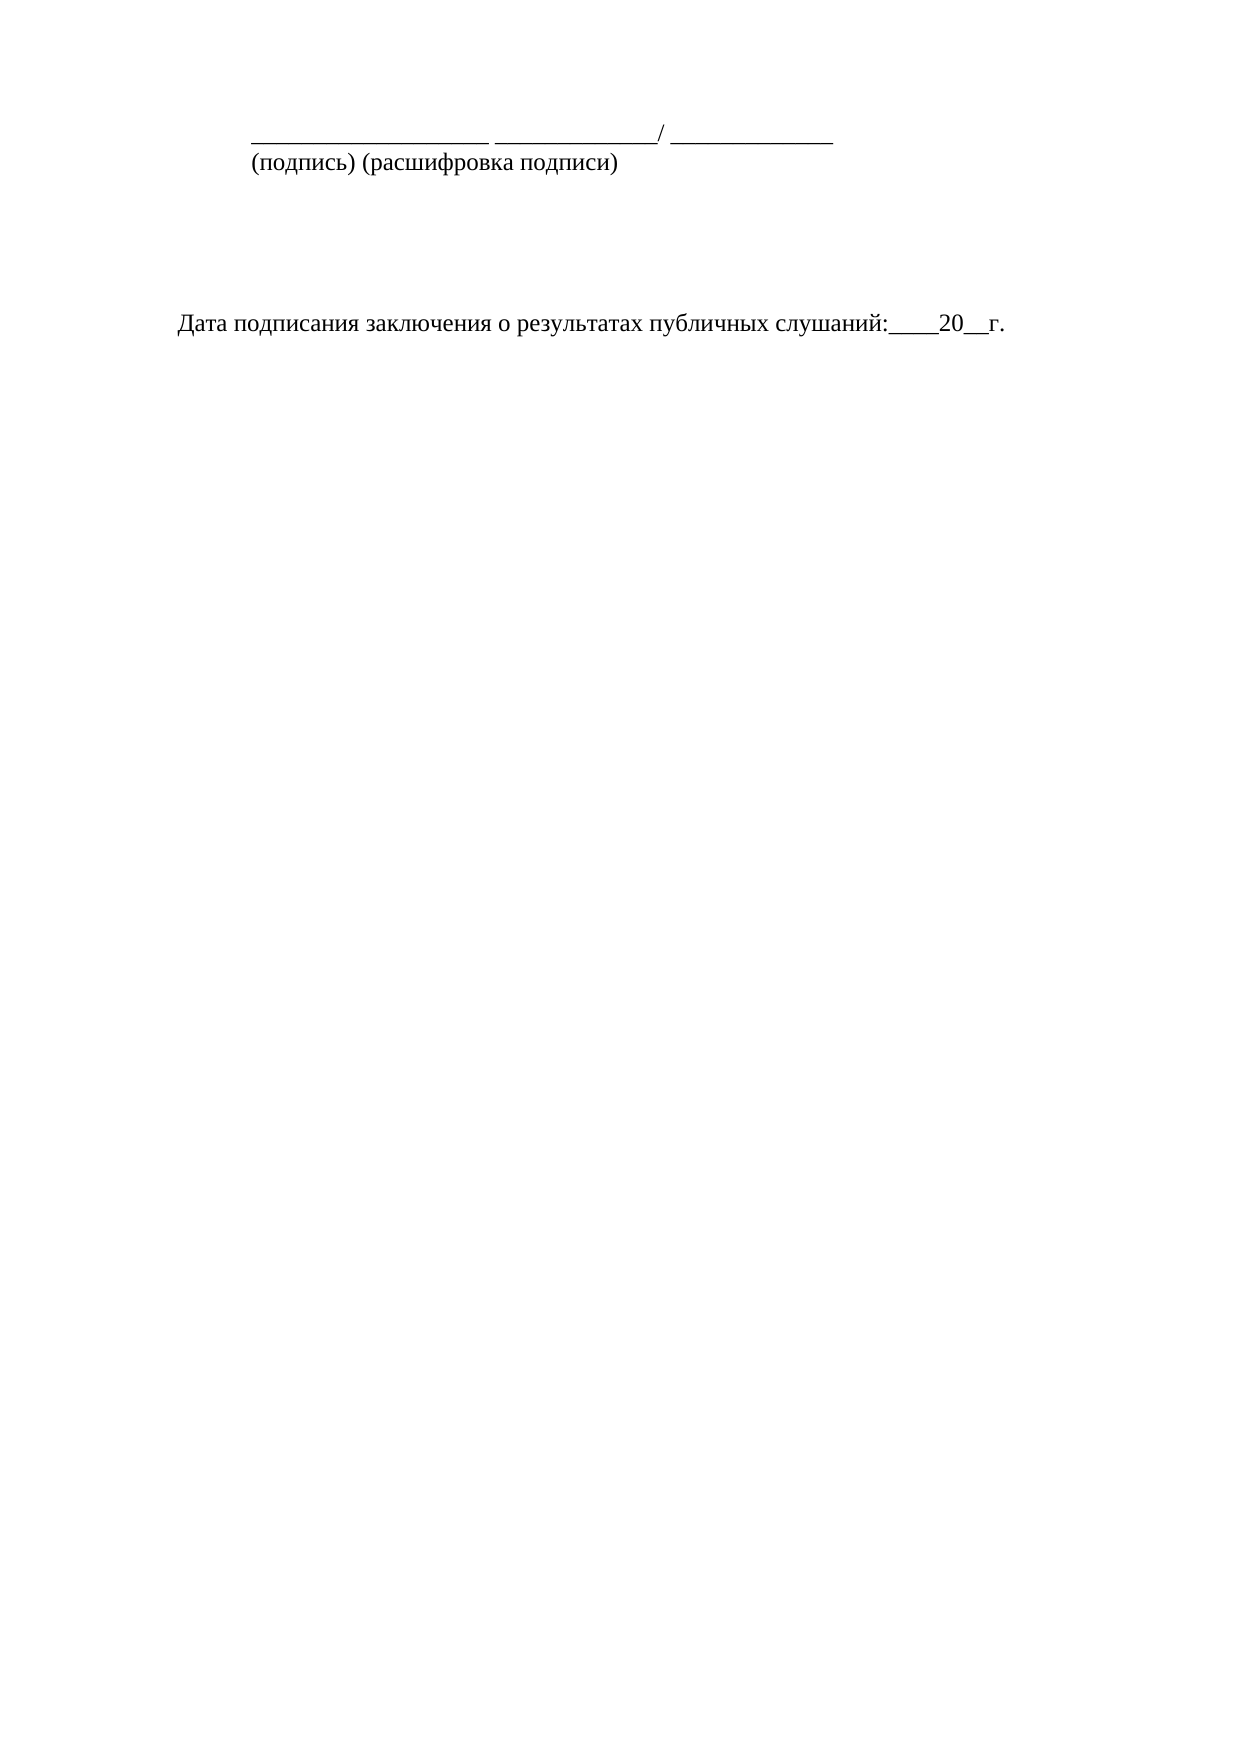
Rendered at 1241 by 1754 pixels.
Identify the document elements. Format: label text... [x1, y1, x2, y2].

text (подпись) (расшифровка подписи) [177, 147, 1152, 176]
text Дата подписания заключения о результатах публичных слушаний:____20__г. [177, 308, 1152, 337]
text ___________________ _____________/ _____________ [177, 118, 1152, 147]
